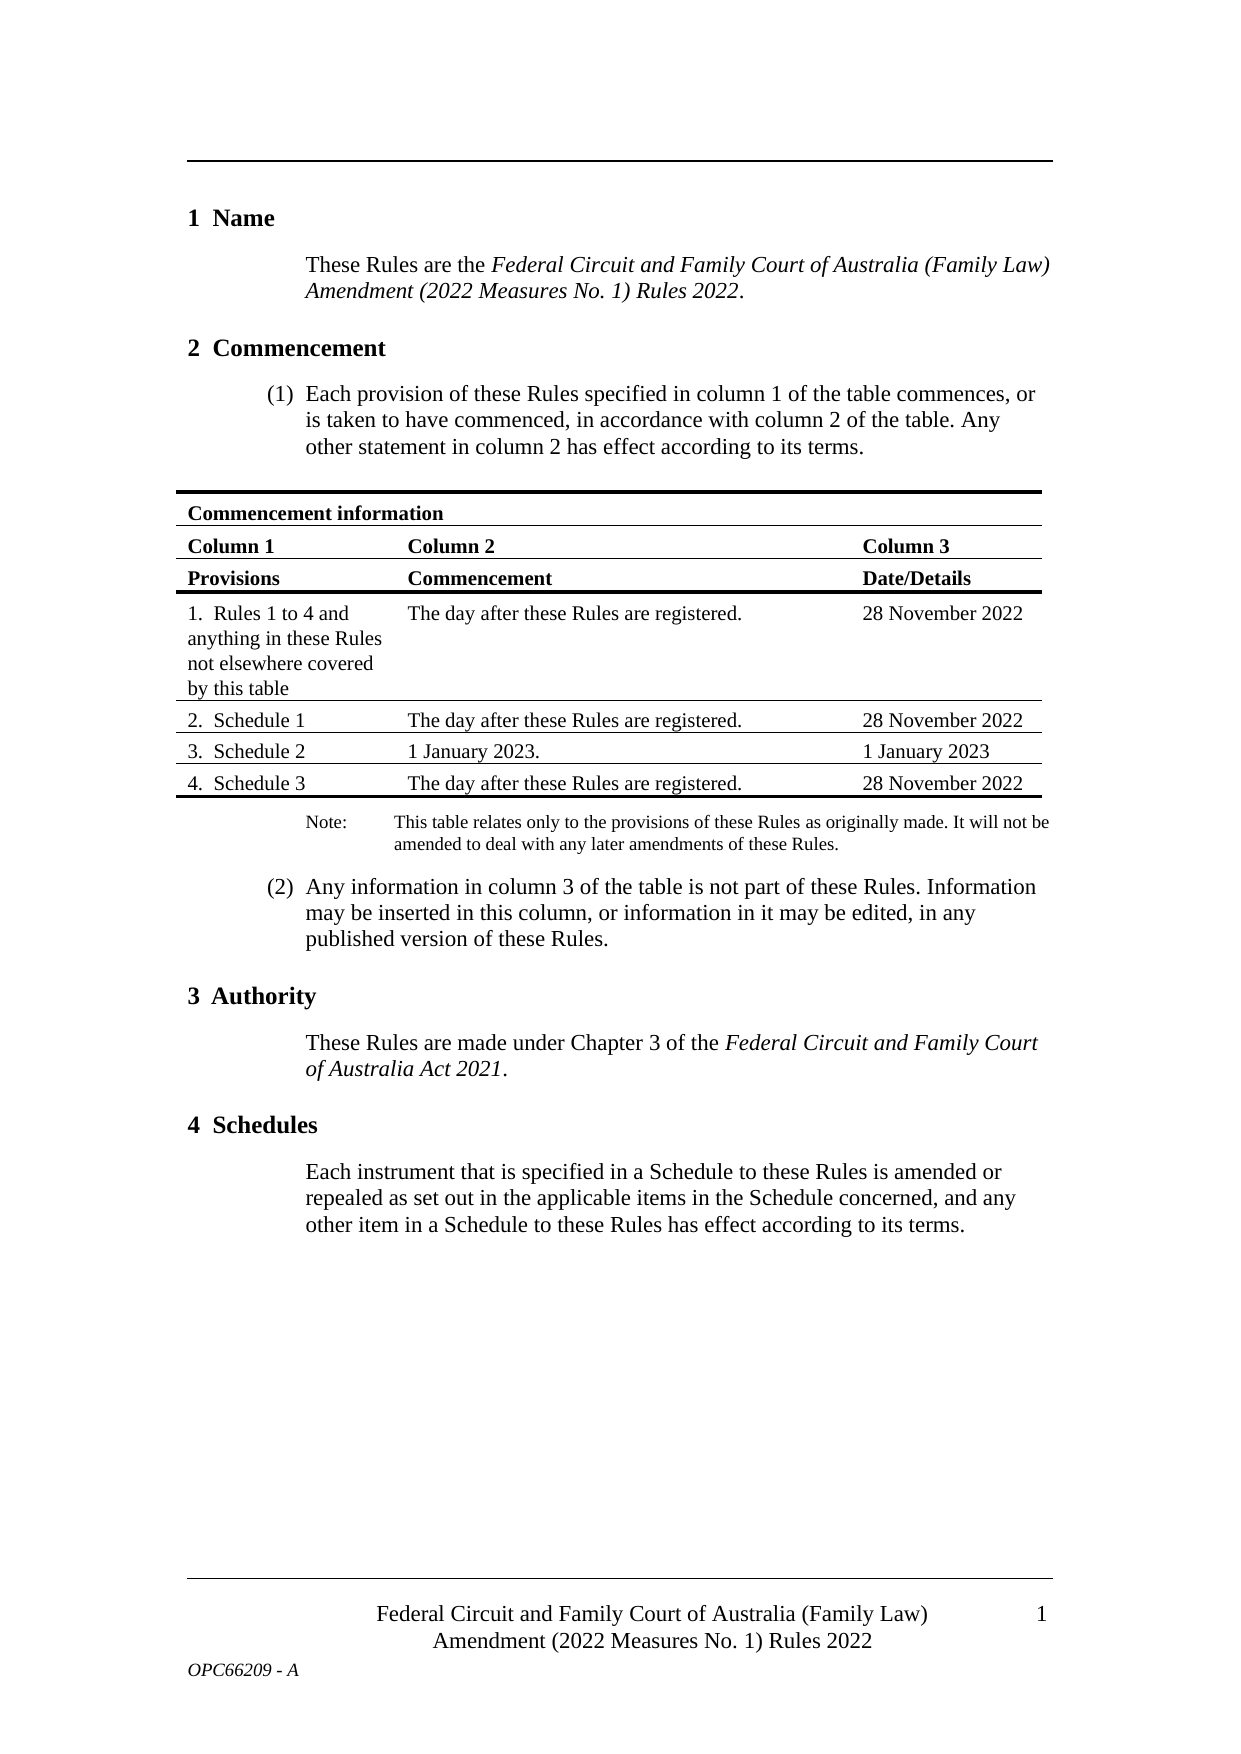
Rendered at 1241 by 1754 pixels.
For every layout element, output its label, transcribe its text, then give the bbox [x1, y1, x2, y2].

text 3 Authority [187, 981, 1053, 1010]
table_cell 1. Rules 1 to 4 and anything in these Rules not elsewhere covered by this table [176, 594, 396, 700]
table_cell Column 3 [851, 526, 1042, 558]
table_cell 1 January 2023 [851, 733, 1042, 763]
table_cell 28 November 2022 [851, 701, 1042, 732]
table_cell Commencement [396, 559, 851, 590]
table_cell Column 1 [176, 526, 396, 558]
table_cell The day after these Rules are registered. [396, 701, 851, 732]
table_cell Column 2 [396, 526, 851, 558]
text (2) Any information in column 3 of the table is not part of these Rules. Information may be inserted in this column, or information in it may be edited, in any published version of these Rules. [187, 873, 1053, 952]
table_cell 1 January 2023. [396, 733, 851, 763]
text 4 Schedules [187, 1110, 1053, 1139]
table_cell The day after these Rules are registered. [396, 594, 851, 700]
text (1) Each provision of these Rules specified in column 1 of the table commences, or is taken to have commenced, in accordance with column 2 of the table. Any other statement in column 2 has effect according to its terms. [187, 380, 1053, 459]
text These Rules are made under Chapter 3 of the Federal Circuit and Family Court of Australia Act 2021. [187, 1028, 1053, 1081]
table_cell The day after these Rules are registered. [396, 764, 851, 795]
table_cell 2. Schedule 1 [176, 701, 396, 732]
table_cell 4. Schedule 3 [176, 764, 396, 795]
text These Rules are the Federal Circuit and Family Court of Australia (Family Law) Amendment (2022 Measures No. 1) Rules 2022. [187, 251, 1053, 303]
table_cell Provisions [176, 559, 396, 590]
table_header Commencement information [176, 494, 1042, 525]
text Each instrument that is specified in a Schedule to these Rules is amended or repealed as set out in the applicable items in the Schedule concerned, and any other item in a Schedule to these Rules has effect according to its terms. [187, 1158, 1053, 1237]
table_cell 3. Schedule 2 [176, 733, 396, 763]
text Note: This table relates only to the provisions of these Rules as originally made. It will not be amended to deal with any later amendments of these Rules. [305, 811, 1053, 854]
table_cell 28 November 2022 [851, 594, 1042, 700]
text 1 Name [187, 203, 1053, 232]
text 2 Commencement [187, 333, 1053, 361]
table_cell 28 November 2022 [851, 764, 1042, 795]
table_cell Date/Details [851, 559, 1042, 590]
